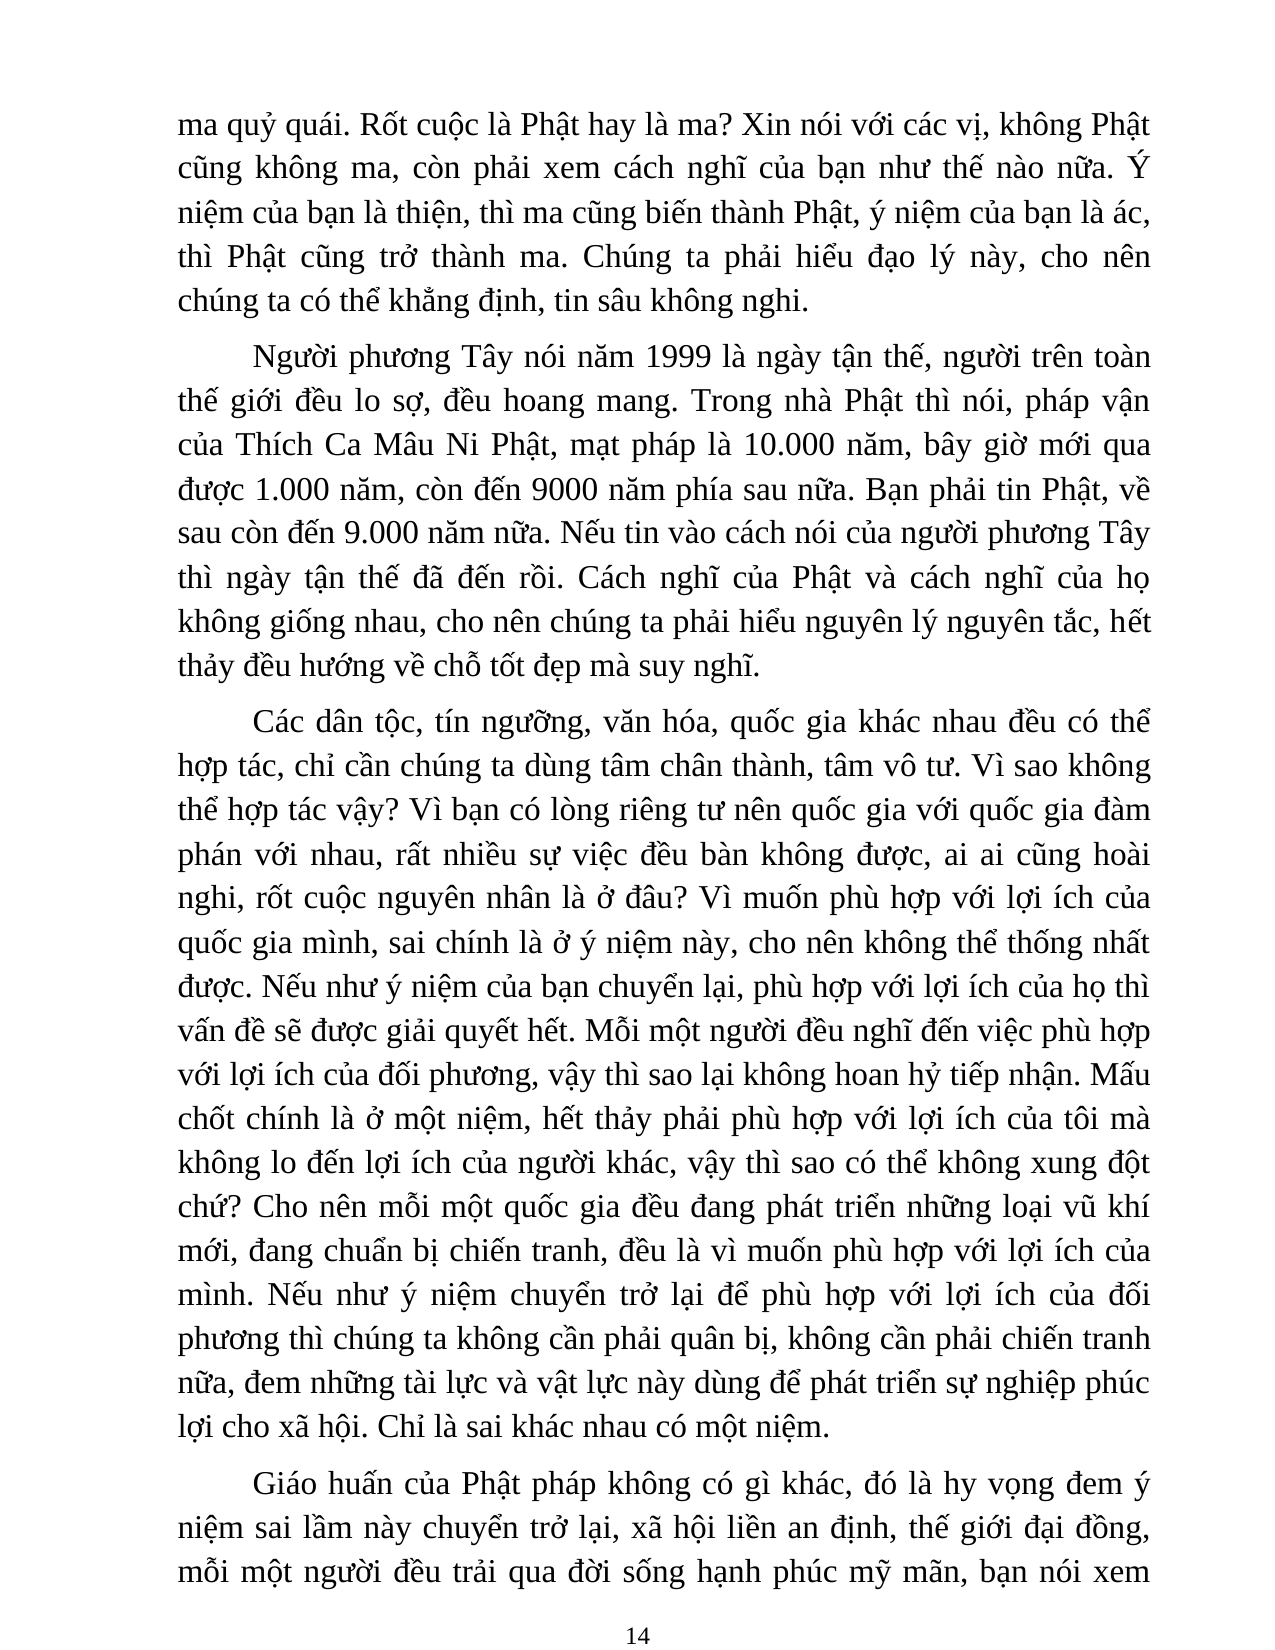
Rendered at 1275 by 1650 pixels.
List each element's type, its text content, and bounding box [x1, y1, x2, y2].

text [177, 104, 1152, 318]
text Người phương Tây nói năm 1999 là ngày tận thế, người trên toàn thế giới đều lo sợ, đều hoang mang. Trong nhà Phật thì nói, pháp vận của Thích Ca Mâu Ni Phật, mạt pháp là 10.000 năm, bây giờ mới qua được 1.000 năm, còn đến 9000 năm phía sau nữa. Bạn phải tin Phật, về sau còn đến 9.000 năm nữa. Nếu tin vào cách nói của người phương Tây thì ngày tận thế đã đến rồi. Cách nghĩ của Phật và cách nghĩ của họ không giống nhau, cho nên chúng ta phải hiểu nguyên lý nguyên tắc, hết thảy đều hướng về chỗ tốt đẹp mà suy nghĩ. [177, 337, 1152, 683]
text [177, 1463, 1152, 1589]
text Các dân tộc, tín ngưỡng, văn hóa, quốc gia khác nhau đều có thể hợp tác, chỉ cần chúng ta dùng tâm chân thành, tâm vô tư. Vì sao không thể hợp tác vậy? Vì bạn có lòng riêng tư nên quốc gia với quốc gia đàm phán với nhau, rất nhiều sự việc đều bàn không được, ai ai cũng hoài nghi, rốt cuộc nguyên nhân là ở đâu? Vì muốn phù hợp với lợi ích của quốc gia mình, sai chính là ở ý niệm này, cho nên không thể thống nhất được. Nếu như ý niệm của bạn chuyển lại, phù hợp với lợi ích của họ thì vấn đề sẽ được giải quyết hết. Mỗi một người đều nghĩ đến việc phù hợp với lợi ích của đối phương, vậy thì sao lại không hoan hỷ tiếp nhận. Mấu chốt chính là ở một niệm, hết thảy phải phù hợp với lợi ích của tôi mà không lo đến lợi ích của người khác, vậy thì sao có thể không xung đột chứ? Cho nên mỗi một quốc gia đều đang phát triển những loại vũ khí mới, đang chuẩn bị chiến tranh, đều là vì muốn phù hợp với lợi ích của mình. Nếu như ý niệm chuyển trở lại để phù hợp với lợi ích của đối phương thì chúng ta không cần phải quân bị, không cần phải chiến tranh nữa, đem những tài lực và vật lực này dùng để phát triển sự nghiệp phúc lợi cho xã hội. Chỉ là sai khác nhau có một niệm. [177, 702, 1152, 1445]
